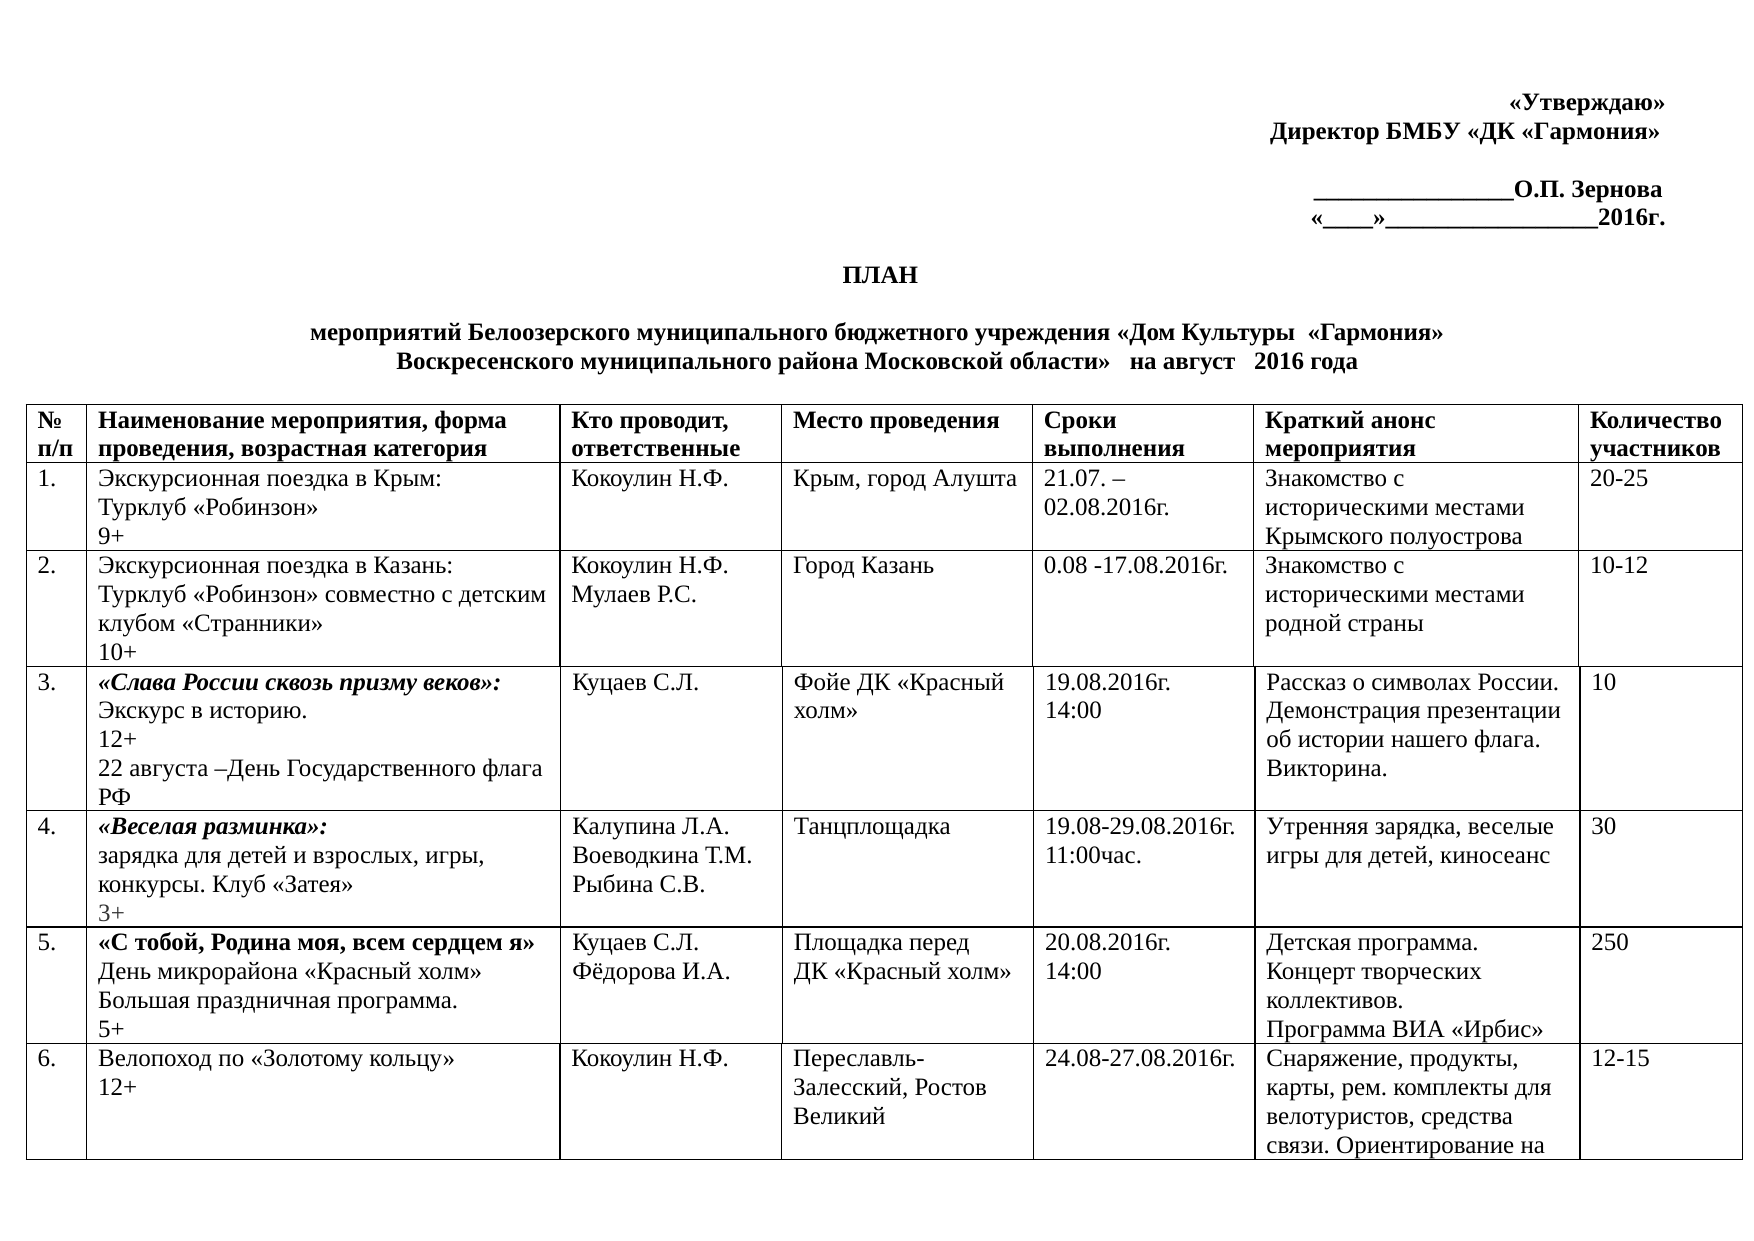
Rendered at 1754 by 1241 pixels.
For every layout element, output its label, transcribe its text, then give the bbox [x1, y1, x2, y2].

table_cell Кокоулин Н.Ф. [561, 1044, 781, 1158]
table_cell 10-12 [1579, 551, 1742, 666]
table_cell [87, 1044, 559, 1158]
text Воскресенского муниципального района Московской области» на август 2016 года [89, 346, 1665, 375]
table_cell 30 [1581, 811, 1742, 926]
table_header Место проведения [782, 405, 1032, 462]
table_cell Крым, город Алушта [782, 463, 1032, 549]
table_cell Кокоулин Н.Ф. Мулаев Р.С. [561, 551, 781, 666]
table_cell 4. [27, 811, 86, 926]
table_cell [1256, 1044, 1579, 1158]
table_header Кто проводит, ответственные [561, 405, 781, 462]
table_cell «Слава России сквозь призму веков»: Экскурс в историю. 12+ 22 августа –День Государственного флага РФ [87, 667, 560, 810]
table_cell Фойе ДК «Красный холм» [783, 667, 1033, 810]
text «Утверждаю» [89, 87, 1665, 116]
table_cell 24.08-27.08.2016г. [1034, 1044, 1254, 1158]
table_cell Площадка перед ДК «Красный холм» [783, 928, 1033, 1042]
table_cell 10 [1581, 667, 1742, 810]
table_cell 0.08 -17.08.2016г. [1033, 551, 1253, 666]
table_header Количество участников [1579, 405, 1742, 462]
table_cell Куцаев С.Л. [561, 667, 782, 810]
table_cell 5. [27, 928, 86, 1042]
table_cell 19.08.2016г. 14:00 [1034, 667, 1254, 810]
table_cell Кокоулин Н.Ф. [561, 463, 781, 549]
table_header Сроки выполнения [1033, 405, 1253, 462]
table_cell Куцаев С.Л. Фёдорова И.А. [561, 928, 782, 1042]
table_cell Утренняя зарядка, веселые игры для детей, киносеанс [1256, 811, 1579, 926]
table_cell Экскурсионная поездка в Казань: Турклуб «Робинзон» совместно с детским клубом «Странники» 10+ [87, 551, 559, 666]
table_cell Город Казань [782, 551, 1032, 666]
table_cell 6. [27, 1044, 86, 1158]
table_header Наименование мероприятия, форма проведения, возрастная категория [87, 405, 559, 462]
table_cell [782, 1044, 1033, 1158]
table_cell 20.08.2016г. 14:00 [1034, 928, 1254, 1042]
table_cell 1. [27, 463, 86, 549]
table_cell 12-15 [1581, 1044, 1742, 1158]
table_cell 250 [1581, 928, 1742, 1042]
table_cell 3. [27, 667, 86, 810]
text «____»_________________2016г. [89, 202, 1665, 231]
text ПЛАН [89, 231, 1665, 317]
table_cell Рассказ о символах России. Демонстрация презентации об истории нашего флага. Викторина. [1256, 667, 1579, 810]
table_cell 2. [27, 551, 86, 666]
table_cell Знакомство с историческими местами родной страны [1254, 551, 1578, 666]
table_cell Знакомство с историческими местами Крымского полуострова [1254, 463, 1578, 549]
table_cell 20-25 [1579, 463, 1742, 549]
table_cell Танцплощадка [783, 811, 1033, 926]
table_header № п/п [27, 405, 86, 462]
table_cell Детская программа. Концерт творческих коллективов. Программа ВИА «Ирбис» [1256, 928, 1579, 1042]
table_cell «С тобой, Родина моя, всем сердцем я» День микрорайона «Красный холм» Большая праздничная программа. 5+ [87, 928, 560, 1042]
table_cell Экскурсионная поездка в Крым: Турклуб «Робинзон» 9+ [87, 463, 559, 549]
table_cell «Веселая разминка»: зарядка для детей и взрослых, игры, конкурсы. Клуб «Затея» 3+ [87, 811, 560, 926]
text мероприятий Белоозерского муниципального бюджетного учреждения «Дом Культуры «Гармония» [89, 317, 1665, 346]
table_cell 21.07. – 02.08.2016г. [1033, 463, 1253, 549]
table_cell Калупина Л.А. Воеводкина Т.М. Рыбина С.В. [561, 811, 782, 926]
table_header Краткий анонс мероприятия [1254, 405, 1578, 462]
text Директор БМБУ «ДК «Гармония» ________________О.П. Зернова [89, 116, 1665, 202]
table_cell 19.08-29.08.2016г. 11:00час. [1034, 811, 1254, 926]
